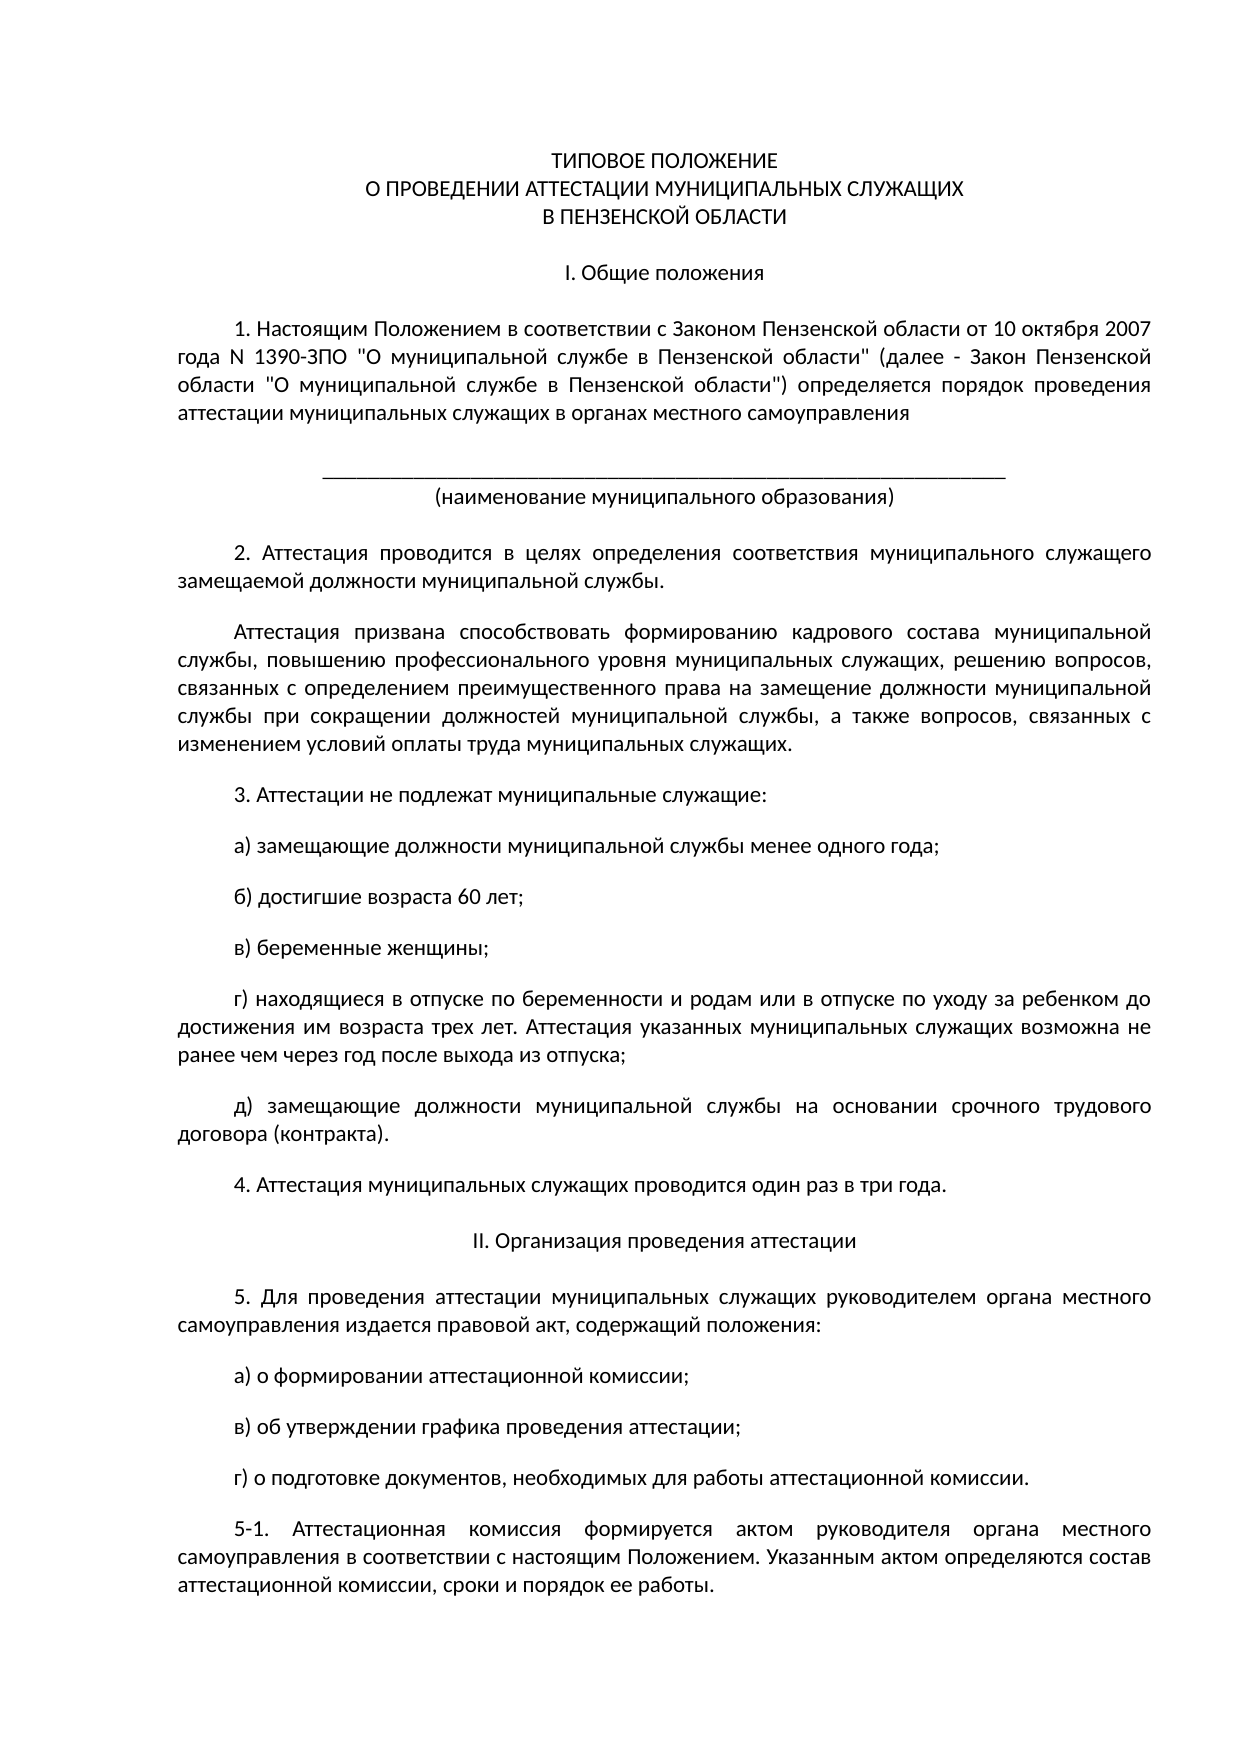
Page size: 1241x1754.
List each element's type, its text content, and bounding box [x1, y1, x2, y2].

text а) замещающие должности муниципальной службы менее одного года; [177, 831, 1152, 859]
text в) беременные женщины; [177, 933, 1152, 961]
text О ПРОВЕДЕНИИ АТТЕСТАЦИИ МУНИЦИПАЛЬНЫХ СЛУЖАЩИХ [177, 174, 1152, 202]
text 3. Аттестации не подлежат муниципальные служащие: [177, 780, 1152, 808]
text 4. Аттестация муниципальных служащих проводится один раз в три года. [177, 1170, 1152, 1198]
text 1. Настоящим Положением в соответствии с Законом Пензенской области от 10 октября 2007 года N 1390-ЗПО "О муниципальной службе в Пензенской области" (далее - Закон Пензенской области "О муниципальной службе в Пензенской области") определяется порядок проведения аттестации муниципальных служащих в органах местного самоуправления [177, 314, 1152, 426]
text а) о формировании аттестационной комиссии; [177, 1361, 1152, 1389]
text в) об утверждении графика проведения аттестации; [177, 1412, 1152, 1440]
text I. Общие положения [177, 258, 1152, 286]
text ____________________________________________________________ [177, 454, 1152, 482]
text 5. Для проведения аттестации муниципальных служащих руководителем органа местного самоуправления издается правовой акт, содержащий положения: [177, 1282, 1152, 1338]
text ТИПОВОЕ ПОЛОЖЕНИЕ [177, 146, 1152, 174]
text В ПЕНЗЕНСКОЙ ОБЛАСТИ [177, 202, 1152, 230]
text б) достигшие возраста 60 лет; [177, 882, 1152, 910]
text г) о подготовке документов, необходимых для работы аттестационной комиссии. [177, 1463, 1152, 1491]
text д) замещающие должности муниципальной службы на основании срочного трудового договора (контракта). [177, 1091, 1152, 1147]
text (наименование муниципального образования) [177, 482, 1152, 510]
text II. Организация проведения аттестации [177, 1226, 1152, 1254]
text г) находящиеся в отпуске по беременности и родам или в отпуске по уходу за ребенком до достижения им возраста трех лет. Аттестация указанных муниципальных служащих возможна не ранее чем через год после выхода из отпуска; [177, 984, 1152, 1068]
text 2. Аттестация проводится в целях определения соответствия муниципального служащего замещаемой должности муниципальной службы. [177, 538, 1152, 594]
text 5-1. Аттестационная комиссия формируется актом руководителя органа местного самоуправления в соответствии с настоящим Положением. Указанным актом определяются состав аттестационной комиссии, сроки и порядок ее работы. [177, 1514, 1152, 1598]
text Аттестация призвана способствовать формированию кадрового состава муниципальной службы, повышению профессионального уровня муниципальных служащих, решению вопросов, связанных с определением преимущественного права на замещение должности муниципальной службы при сокращении должностей муниципальной службы, а также вопросов, связанных с изменением условий оплаты труда муниципальных служащих. [177, 617, 1152, 757]
